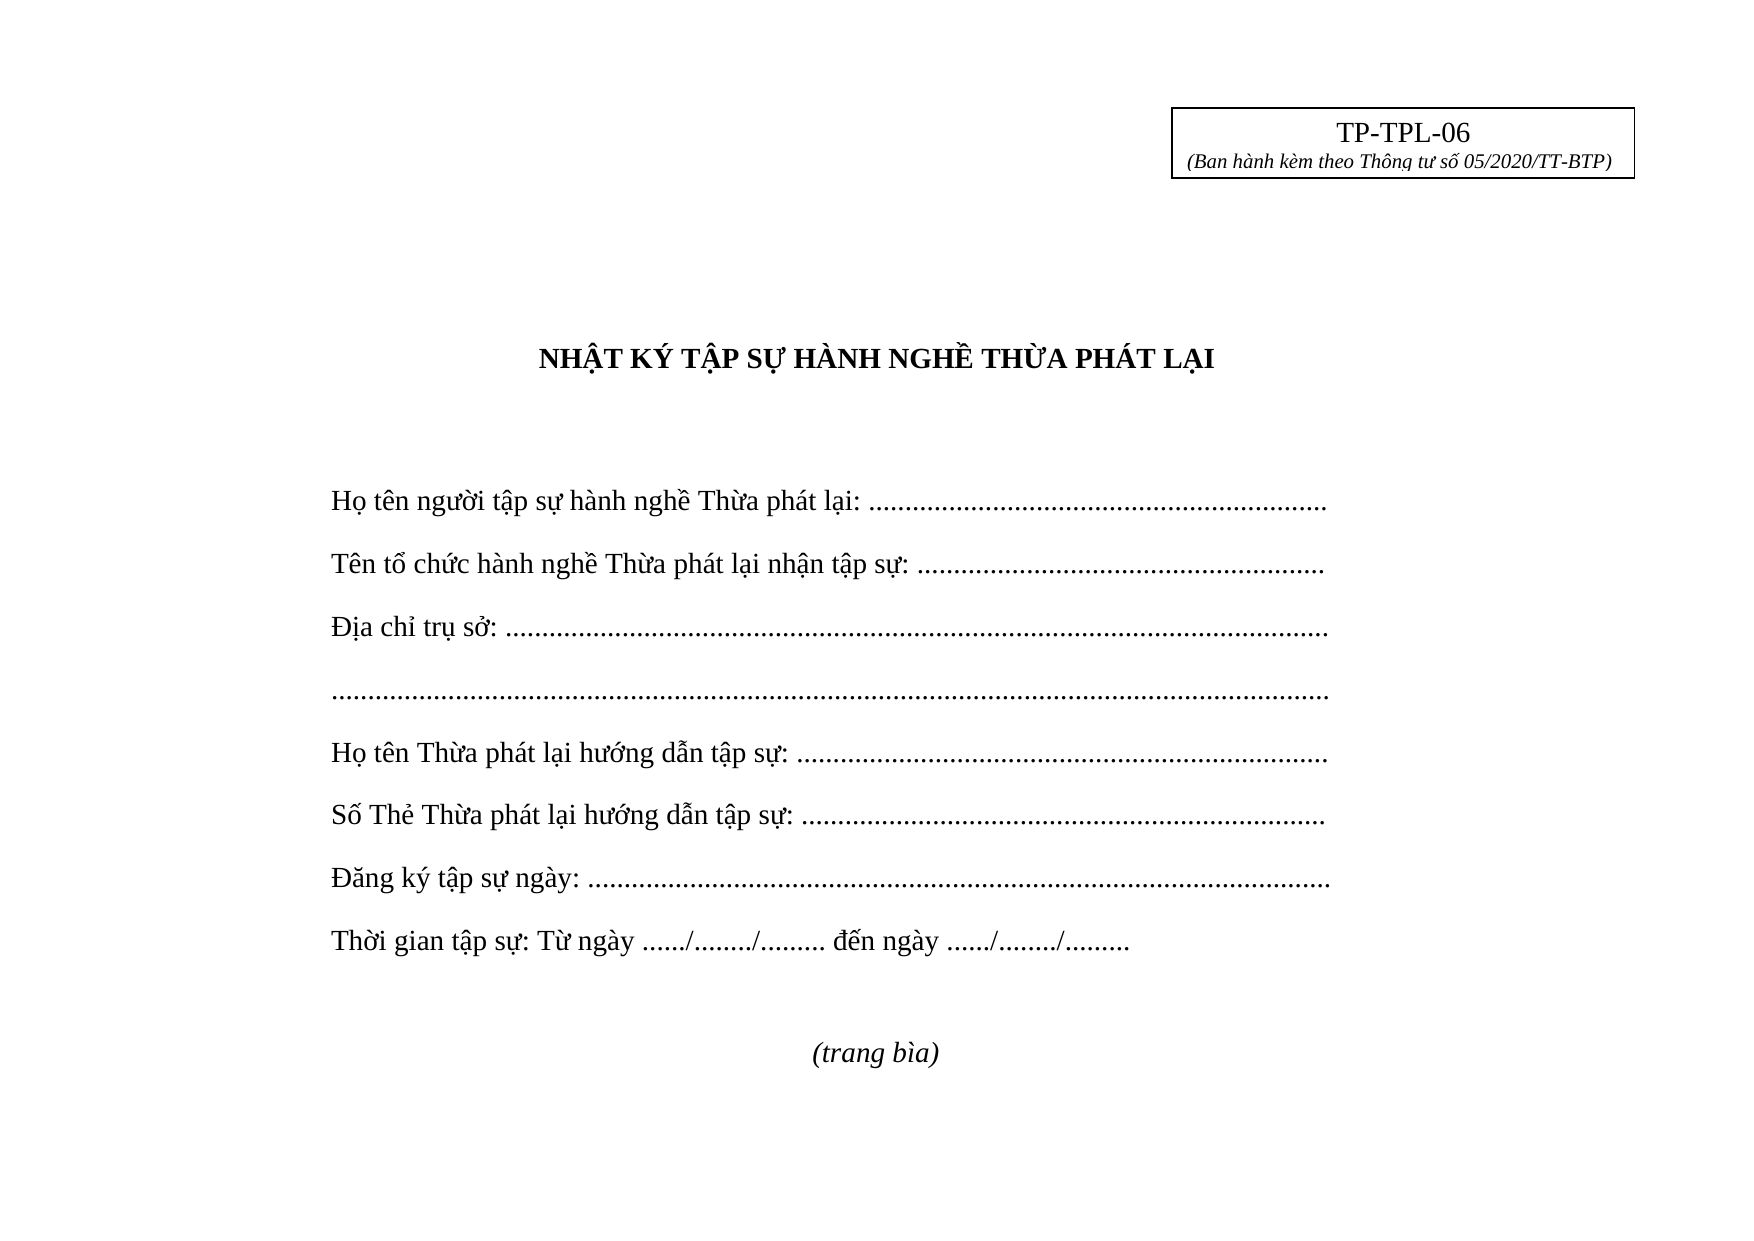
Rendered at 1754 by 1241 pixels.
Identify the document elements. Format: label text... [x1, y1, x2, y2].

text Số Thẻ Thừa phát lại hướng dẫn tập sự: ........................................................................ [331, 797, 1636, 831]
text Địa chỉ trụ sở: ................................................................................................................. [331, 609, 1636, 643]
text Thời gian tập sự: Từ ngày ....../......../......... đến ngày ....../......../......... [331, 923, 1636, 957]
text Tên tổ chức hành nghề Thừa phát lại nhận tập sự: ........................................................ [331, 546, 1636, 580]
text Họ tên người tập sự hành nghề Thừa phát lại: ............................................................... [331, 483, 1636, 517]
text (trang bìa) [118, 1034, 1636, 1069]
text ......................................................................................................................................... [331, 672, 1636, 705]
text Đăng ký tập sự ngày: ...................................................................................................... [331, 860, 1636, 894]
text Họ tên Thừa phát lại hướng dẫn tập sự: ......................................................................... [331, 735, 1636, 768]
text NHẬT KÝ TẬP SỰ HÀNH NGHỀ THỪA PHÁT LẠI [118, 340, 1636, 375]
